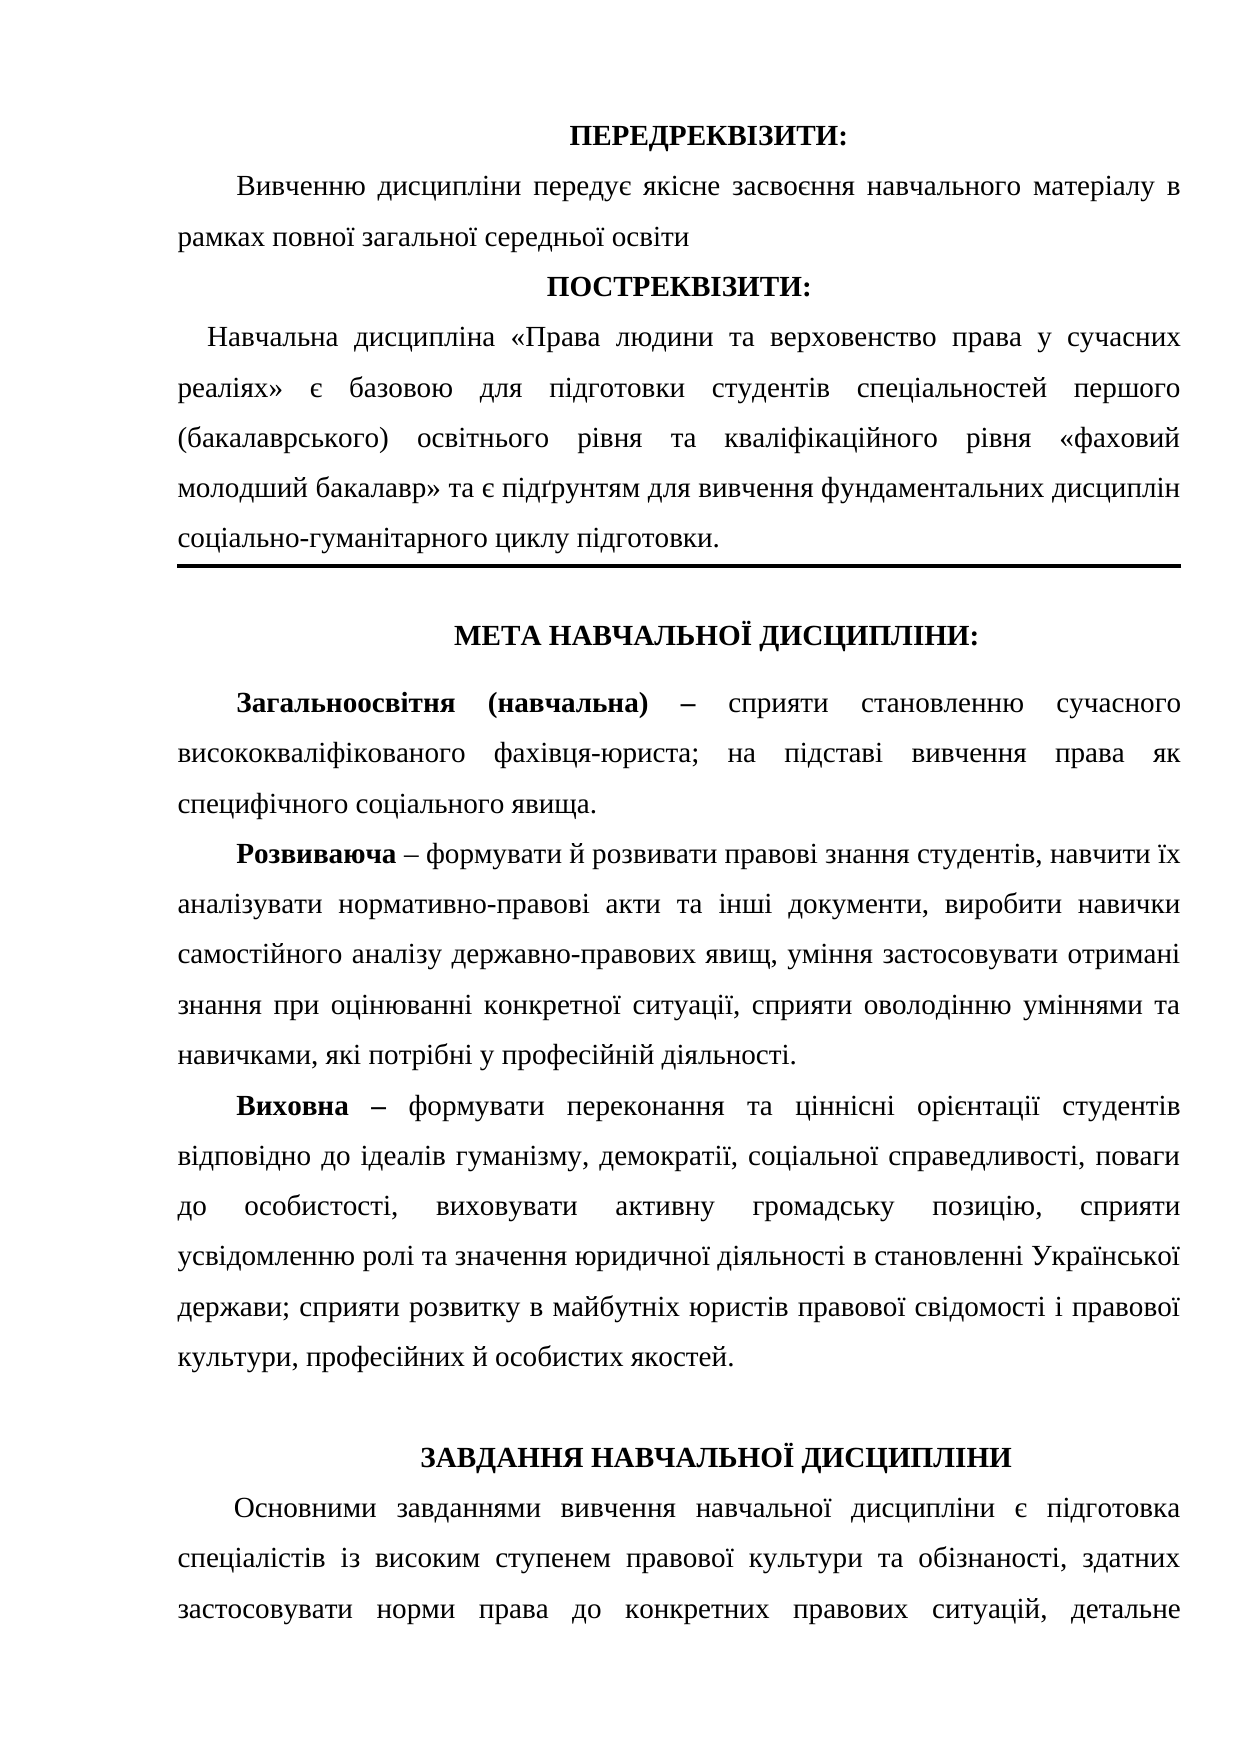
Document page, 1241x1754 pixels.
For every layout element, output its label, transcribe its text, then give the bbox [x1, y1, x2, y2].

text Виховна – формувати переконання та ціннісні орієнтації студентів відповідно до ідеалів гуманізму, демократії, соціальної справедливості, поваги до особистості, виховувати активну громадську позицію, сприяти усвідомленню ролі та значення юридичної діяльності в становленні Української держави; сприяти розвитку в майбутніх юристів правової свідомості і правової культури, професійних й особистих якостей. [177, 1088, 1181, 1373]
subtitle Навчальна дисципліна «Права людини та верховенство права у сучасних реаліях» є базовою для підготовки студентів спеціальностей першого (бакалаврського) освітнього рівня та кваліфікаційного рівня «фаховий молодший бакалавр» та є підґрунтям для вивчення фундаментальних дисциплін соціально-гуманітарного циклу підготовки. [177, 319, 1181, 564]
text Розвиваюча – формувати й розвивати правові знання студентів, навчити їх аналізувати нормативно-правові акти та інші документи, виробити навички самостійного аналізу державно-правових явищ, уміння застосовувати отримані знання при оцінюванні конкретної ситуації, сприяти оволодінню уміннями та навичками, які потрібні у професійній діяльності. [177, 836, 1181, 1071]
text ЗАВДАННЯ НАВЧАЛЬНОЇ ДИСЦИПЛІНИ [177, 1440, 1181, 1473]
text Загальноосвітня (навчальна) – сприяти становленню сучасного висококваліфікованого фахівця-юриста; на підставі вивчення права як специфічного соціального явища. [177, 685, 1181, 819]
subtitle ПОСТРЕКВІЗИТИ: [177, 269, 1181, 303]
text ПЕРЕДРЕКВІЗИТИ: [177, 118, 1181, 152]
text Вивченню дисципліни передує якісне засвоєння навчального матеріалу в рамках повної загальної середньої освіти [177, 168, 1181, 252]
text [177, 1490, 1181, 1624]
text МЕТА НАВЧАЛЬНОЇ ДИСЦИПЛІНИ: [177, 618, 1181, 652]
